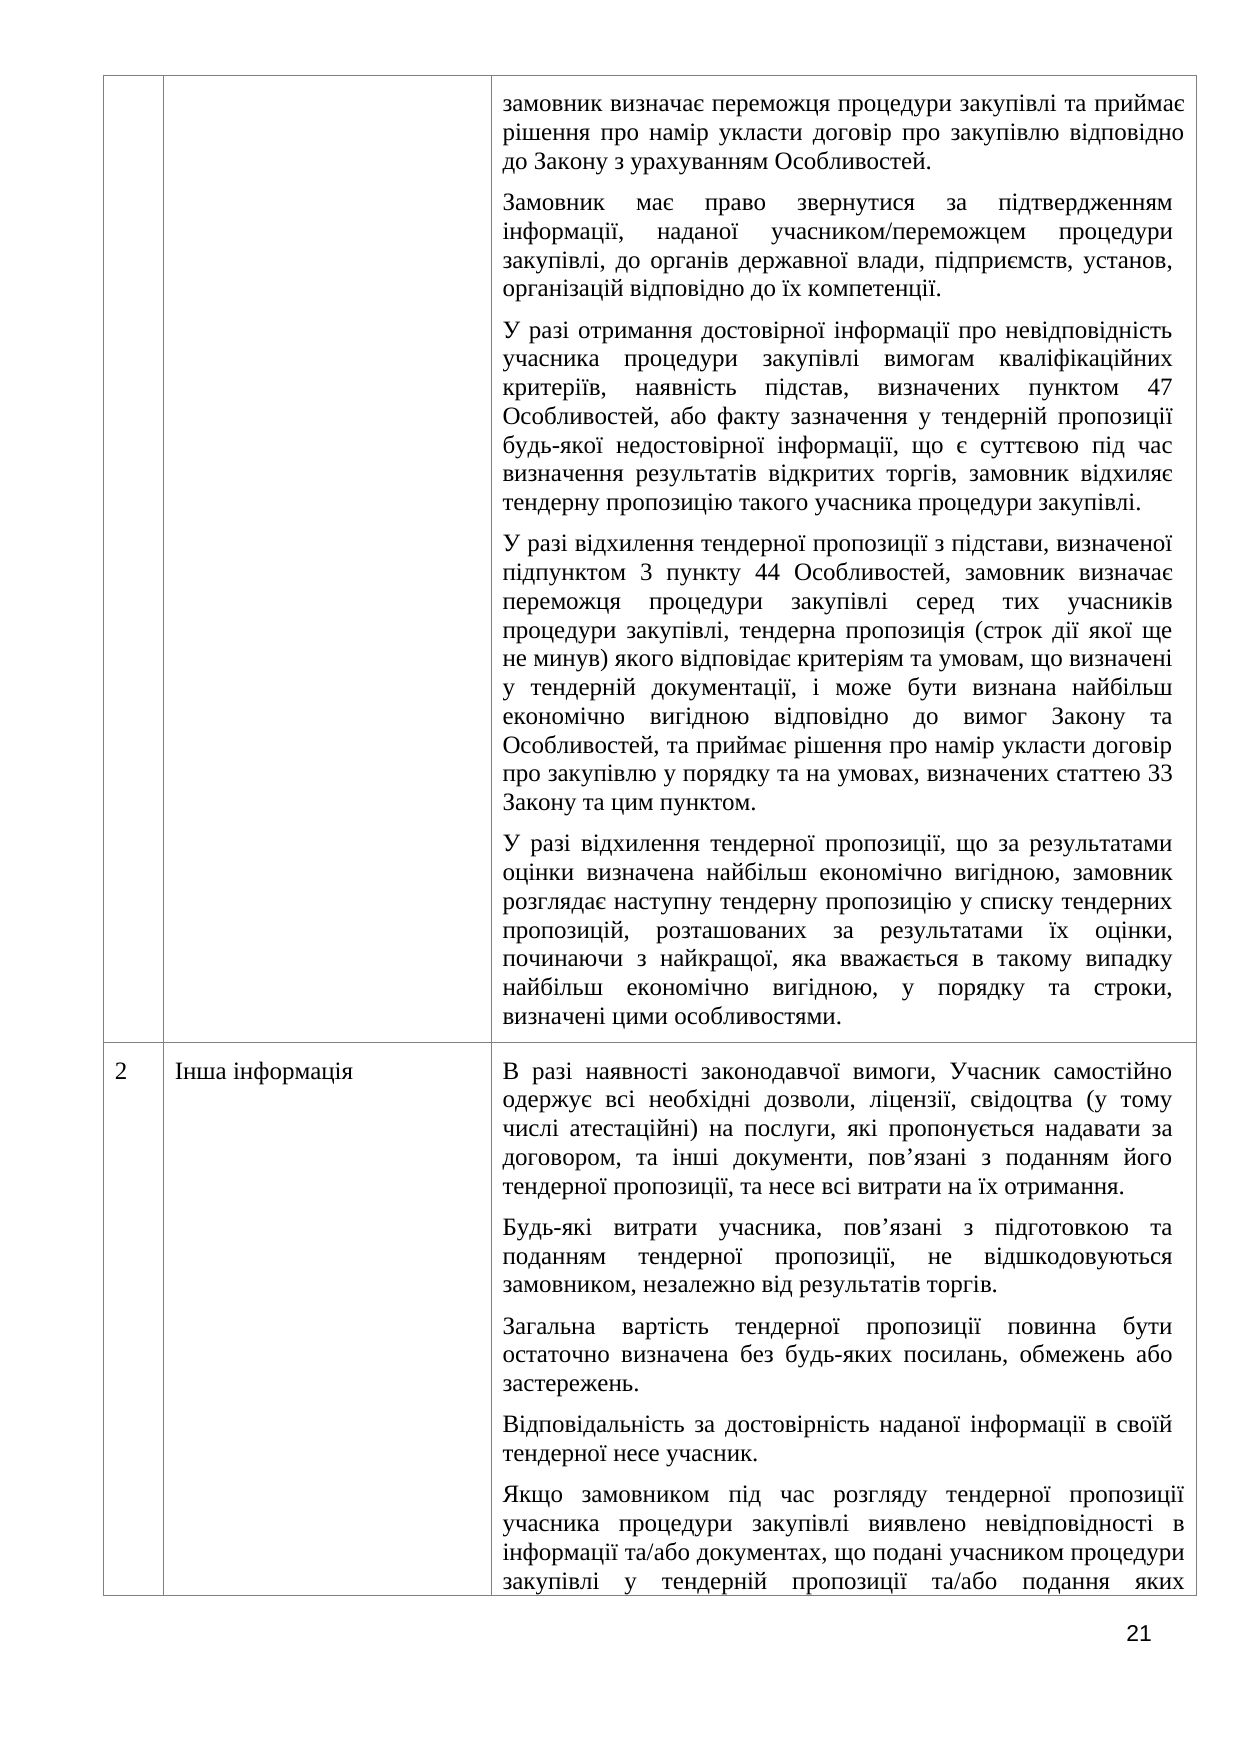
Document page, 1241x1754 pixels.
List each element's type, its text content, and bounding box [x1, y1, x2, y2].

table_cell 2 [104, 1043, 163, 1594]
table_cell Інша інформація [164, 1043, 491, 1594]
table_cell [492, 1043, 1196, 1594]
table_cell 1 [104, 76, 163, 1042]
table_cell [492, 76, 1196, 1042]
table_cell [164, 76, 491, 1042]
